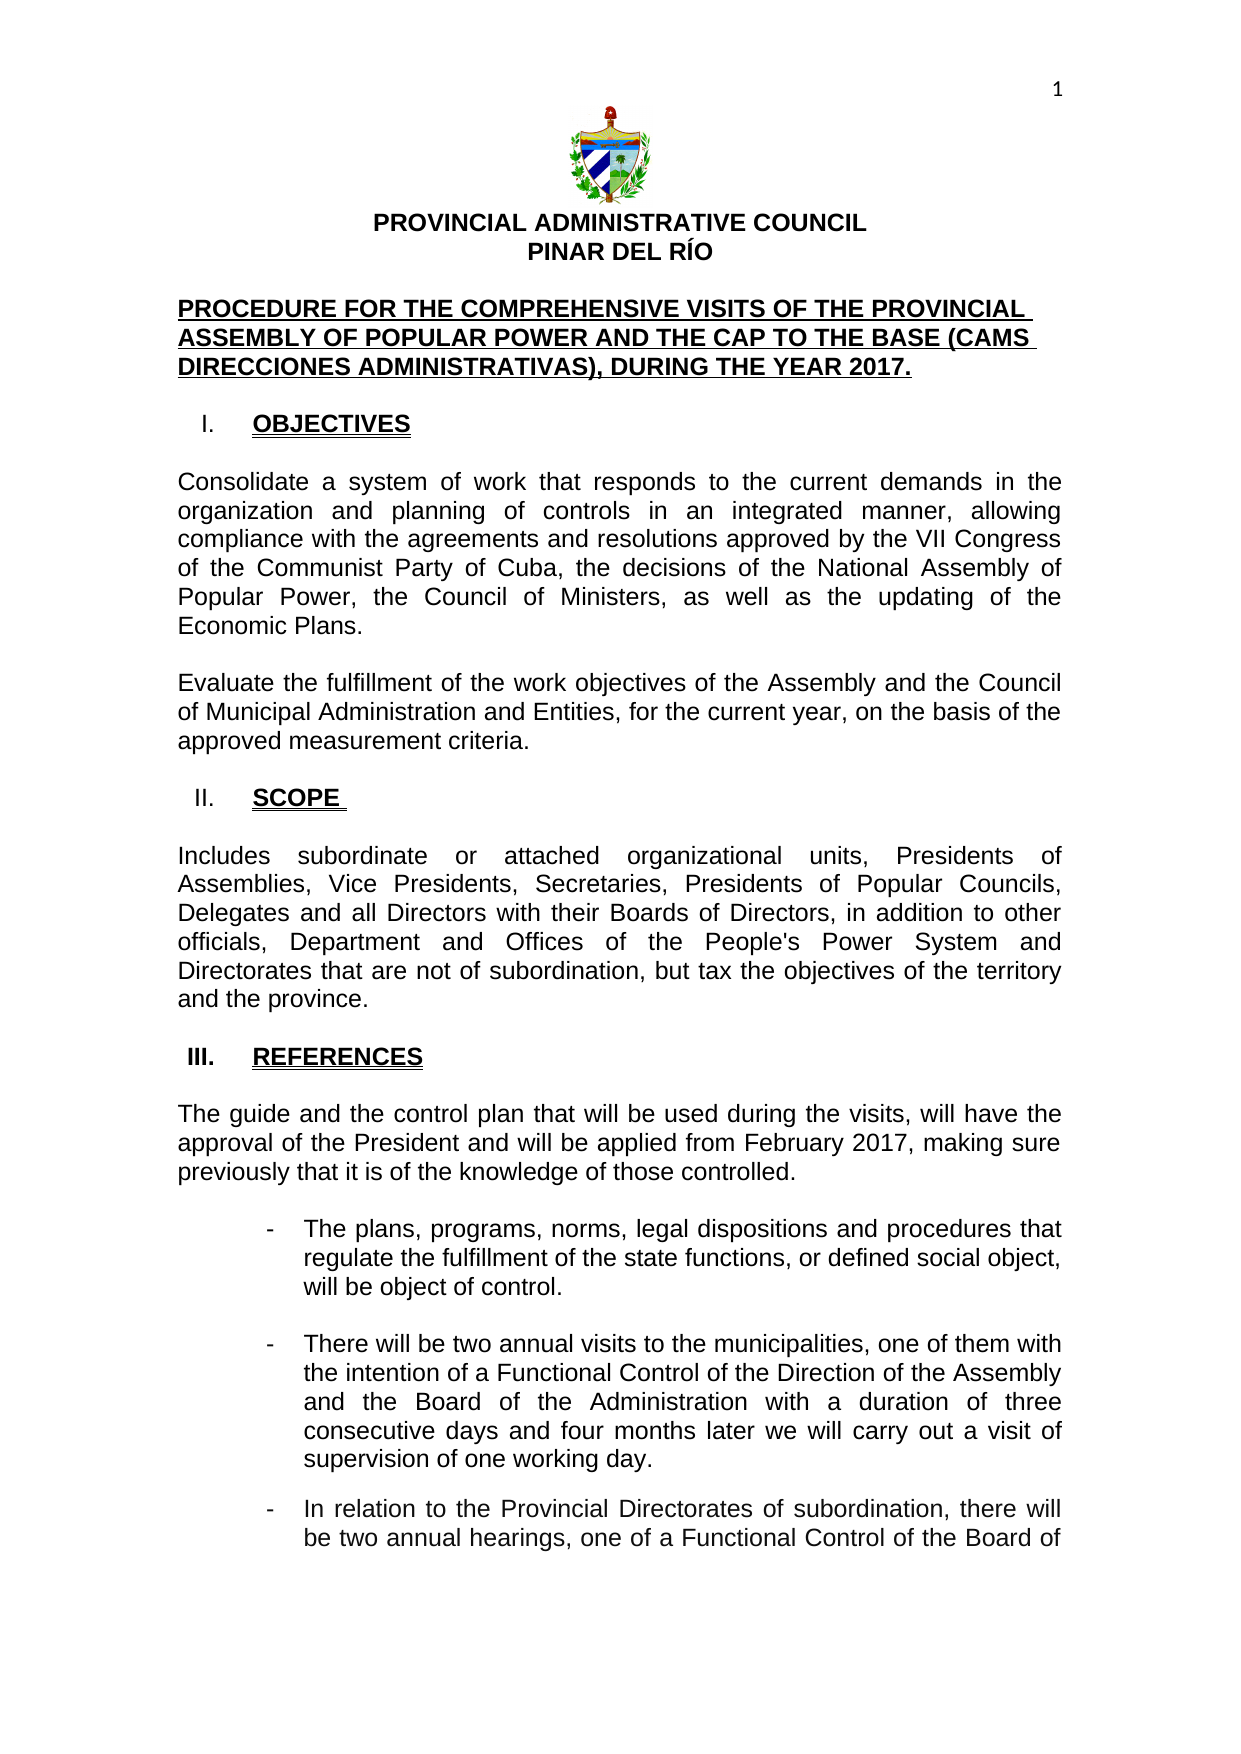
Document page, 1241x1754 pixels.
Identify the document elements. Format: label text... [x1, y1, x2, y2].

text The guide and the control plan that will be used during the visits, will have the approval of the President and will be applied from February 2017, making sure previously that it is of the knowledge of those controlled. [177, 1099, 1063, 1186]
text PROVINCIAL ADMINISTRATIVE COUNCIL [177, 208, 1063, 237]
list References [215, 1042, 1063, 1071]
text Consolidate a system of work that responds to the current demands in the organization and planning of controls in an integrated manner, allowing compliance with the agreements and resolutions approved by the VII Congress of the Communist Party of Cuba, the decisions of the National Assembly of Popular Power, the Council of Ministers, as well as the updating of the Economic Plans. [177, 467, 1063, 639]
list Objectives [215, 409, 1063, 438]
text Procedure for the comprehensive visits of the Provincial Assembly of Popular Power and the CAP to the base (CAMs Direcciones Administrativas), during the year 2017. [177, 294, 1063, 381]
list The plans, programs, norms, legal dispositions and procedures that regulate the fulfillment of the state functions, or defined social object, will be object of control. [266, 1214, 1063, 1301]
text Includes subordinate or attached organizational units, Presidents of Assemblies, Vice Presidents, Secretaries, Presidents of Popular Councils, Delegates and all Directors with their Boards of Directors, in addition to other officials, Department and Offices of the People's Power System and Directorates that are not of subordination, but tax the objectives of the territory and the province. [177, 841, 1063, 1013]
picture [567, 105, 653, 208]
list Scope [215, 783, 1063, 812]
text Evaluate the fulfillment of the work objectives of the Assembly and the Council of Municipal Administration and Entities, for the current year, on the basis of the approved measurement criteria. [177, 668, 1063, 754]
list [266, 1494, 1063, 1552]
text PINAR DEL RÍO [177, 237, 1063, 266]
list There will be two annual visits to the municipalities, one of them with the intention of a Functional Control of the Direction of the Assembly and the Board of the Administration with a duration of three consecutive days and four months later we will carry out a visit of supervision of one working day. [266, 1329, 1063, 1473]
